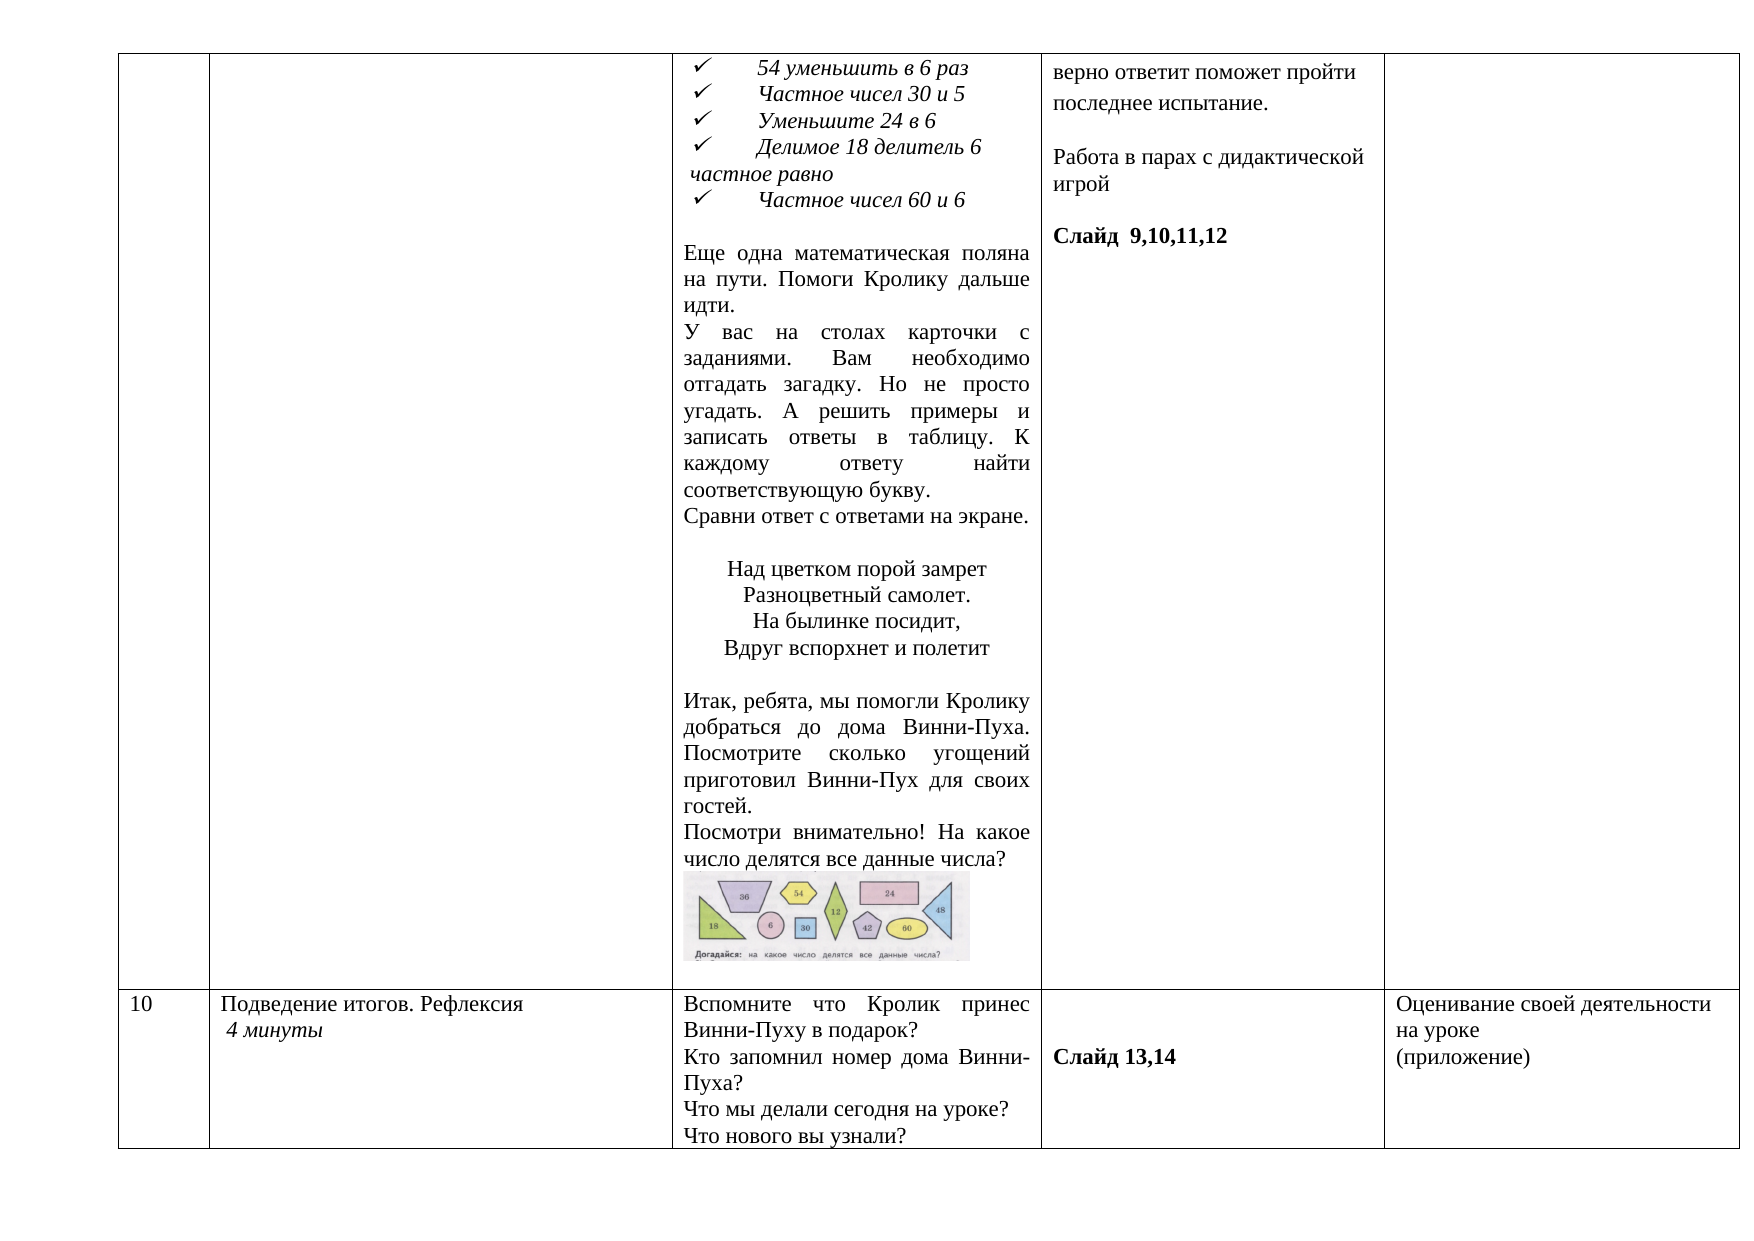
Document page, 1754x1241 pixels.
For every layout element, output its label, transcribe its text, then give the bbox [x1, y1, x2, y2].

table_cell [1385, 990, 1739, 1148]
table_cell 10 [119, 990, 209, 1148]
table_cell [210, 54, 672, 989]
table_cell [673, 54, 1041, 989]
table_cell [1042, 54, 1384, 989]
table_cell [1385, 54, 1739, 989]
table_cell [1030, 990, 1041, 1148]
picture [683, 871, 970, 961]
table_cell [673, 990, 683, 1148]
table_cell Слайд 13,14 [1042, 990, 1384, 1148]
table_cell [210, 990, 672, 1148]
table_cell 9 [119, 54, 209, 989]
